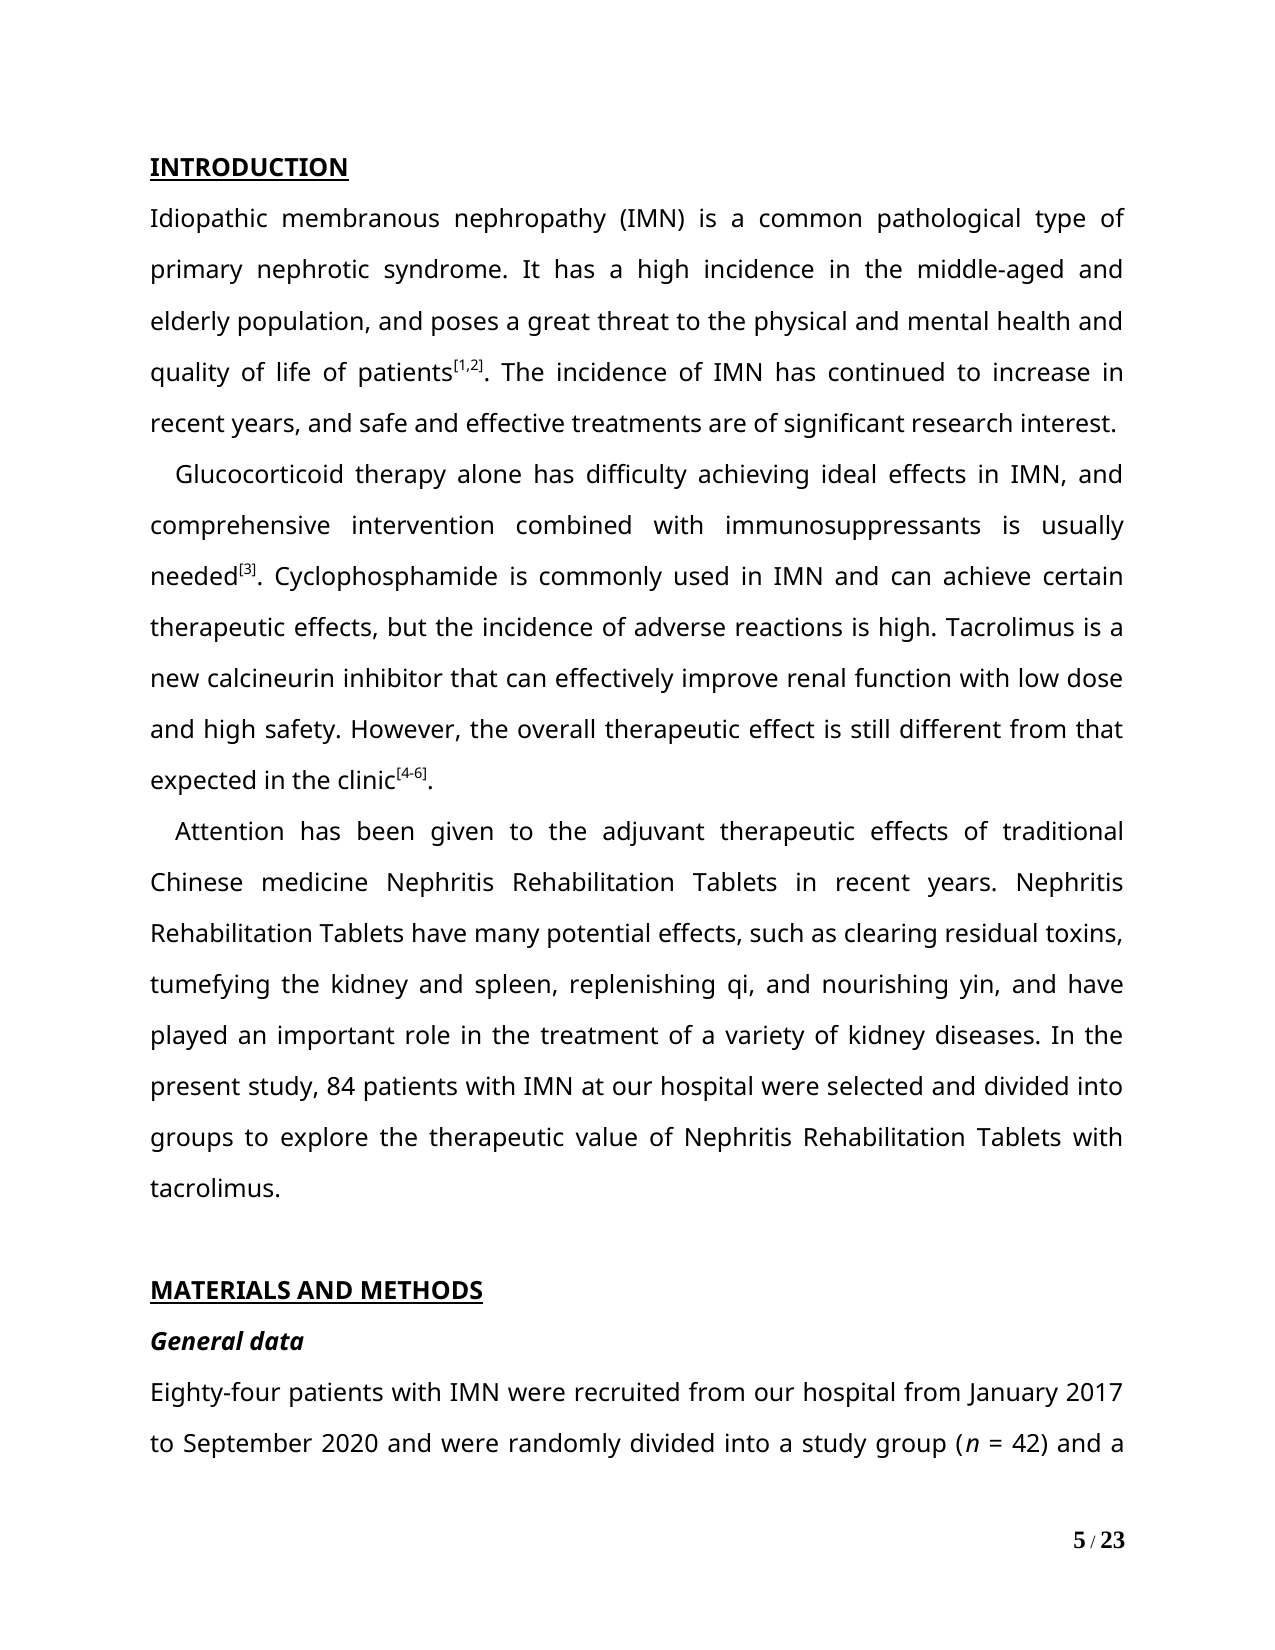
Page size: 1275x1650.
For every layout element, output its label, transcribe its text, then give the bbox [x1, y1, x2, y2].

text Glucocorticoid therapy alone has difficulty achieving ideal effects in IMN, and comprehensive intervention combined with immunosuppressants is usually needed[3]. Cyclophosphamide is commonly used in IMN and can achieve certain therapeutic effects, but the incidence of adverse reactions is high. Tacrolimus is a new calcineurin inhibitor that can effectively improve renal function with low dose and high safety. However, the overall therapeutic effect is still different from that expected in the clinic[4-6]. [150, 456, 1125, 797]
text Idiopathic membranous nephropathy (IMN) is a common pathological type of primary nephrotic syndrome. It has a high incidence in the middle-aged and elderly population, and poses a great threat to the physical and mental health and quality of life of patients[1,2]. The incidence of IMN has continued to increase in recent years, and safe and effective treatments are of significant research interest. [150, 201, 1125, 439]
text Attention has been given to the adjuvant therapeutic effects of traditional Chinese medicine Nephritis Rehabilitation Tablets in recent years. Nephritis Rehabilitation Tablets have many potential effects, such as clearing residual toxins, tumefying the kidney and spleen, replenishing qi, and nourishing yin, and have played an important role in the treatment of a variety of kidney diseases. In the present study, 84 patients with IMN at our hospital were selected and divided into groups to explore the therapeutic value of Nephritis Rehabilitation Tablets with tacrolimus. [150, 813, 1125, 1205]
text MATERIALS AND METHODS [150, 1273, 1125, 1307]
text General data [150, 1324, 1125, 1358]
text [150, 1375, 1125, 1460]
text INTRODUCTION [150, 150, 1125, 184]
